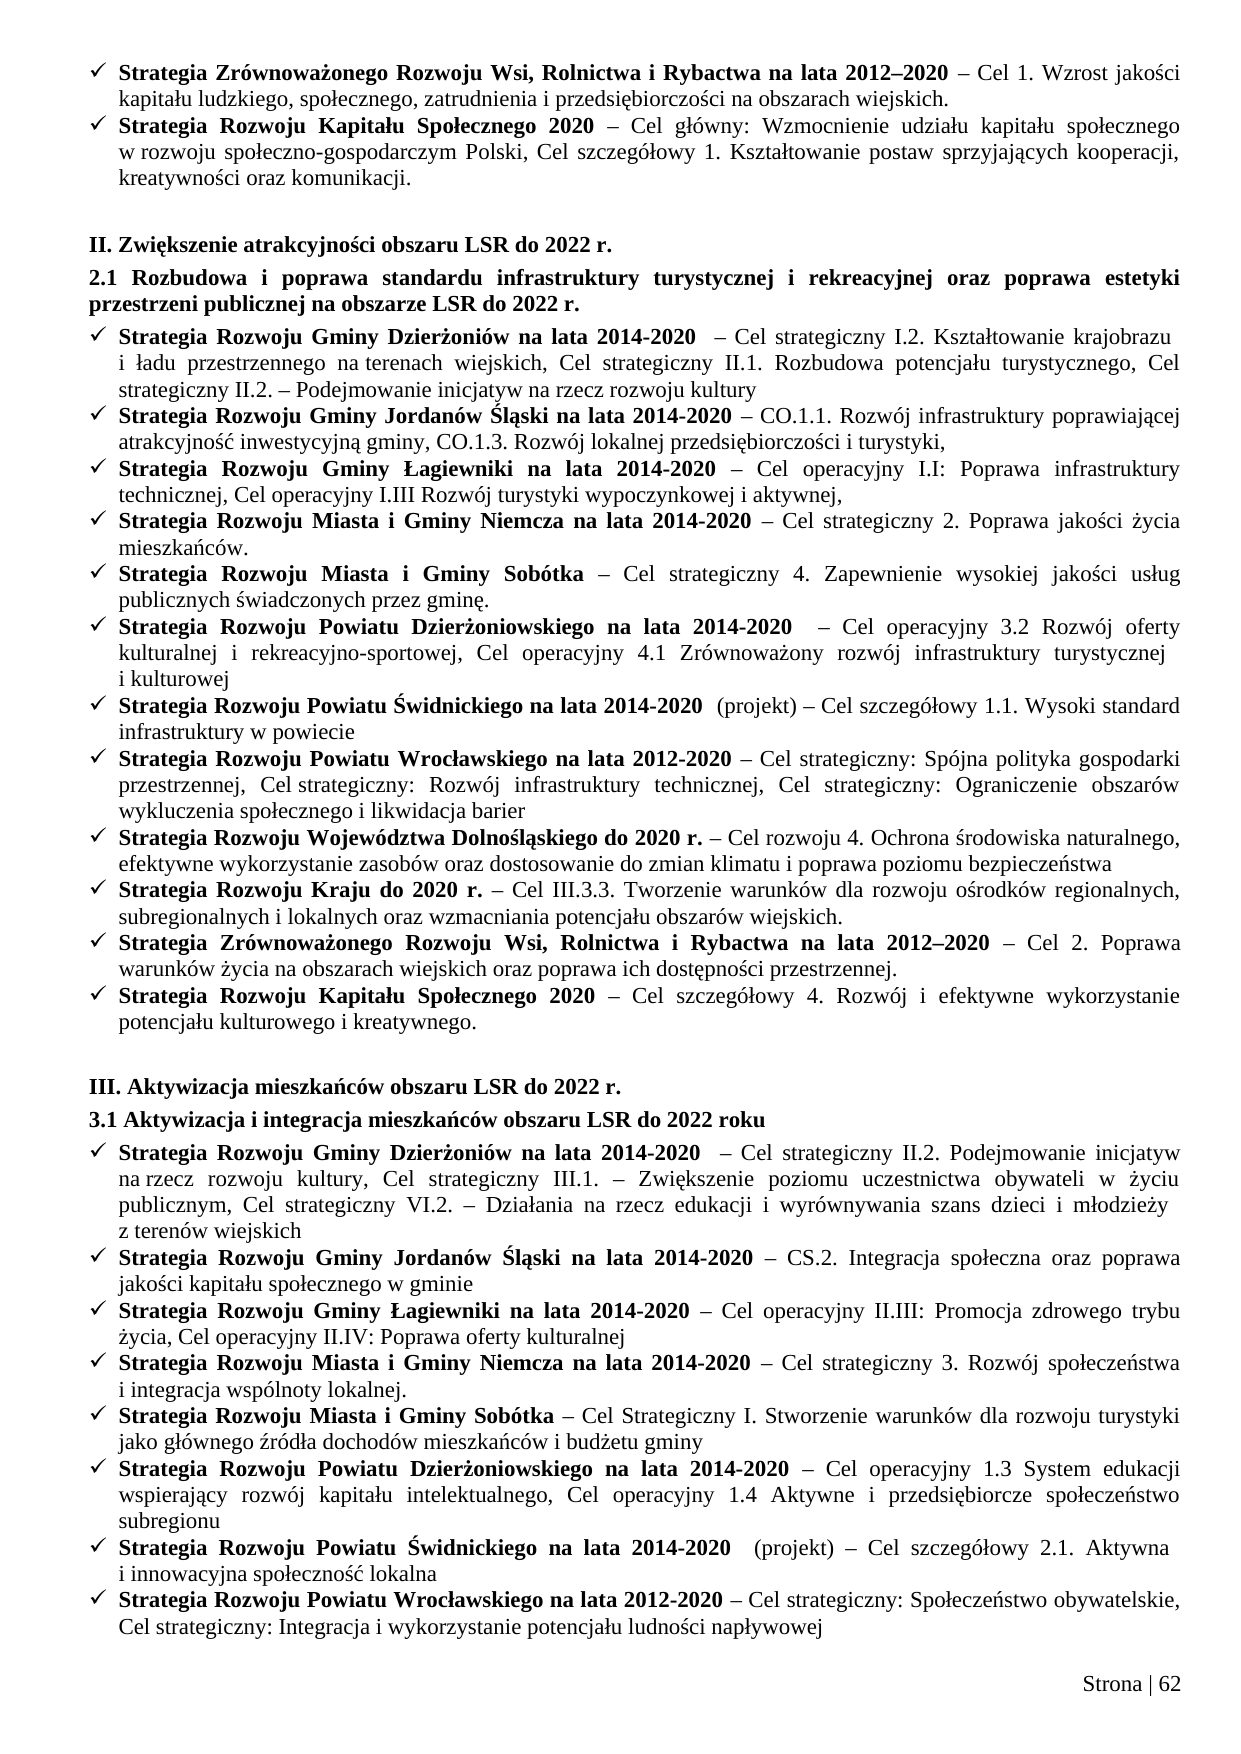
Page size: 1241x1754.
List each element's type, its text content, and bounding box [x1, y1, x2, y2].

list Strategia Zrównoważonego Rozwoju Wsi, Rolnictwa i Rybactwa na lata 2012–2020 – Cel 1. Wzrost jakości kapitału ludzkiego, społecznego, zatrudnienia i przedsiębiorczości na obszarach wiejskich. [89, 59, 1181, 112]
list Strategia Rozwoju Kapitału Społecznego 2020 – Cel szczegółowy 4. Rozwój i efektywne wykorzystanie potencjału kulturowego i kreatywnego. [89, 982, 1181, 1034]
text 3.1 Aktywizacja i integracja mieszkańców obszaru LSR do 2022 roku [89, 1106, 1181, 1132]
list Strategia Rozwoju Województwa Dolnośląskiego do 2020 r. – Cel rozwoju 4. Ochrona środowiska naturalnego, efektywne wykorzystanie zasobów oraz dostosowanie do zmian klimatu i poprawa poziomu bezpieczeństwa [89, 824, 1181, 876]
list Strategia Rozwoju Gminy Łagiewniki na lata 2014-2020 – Cel operacyjny I.I: Poprawa infrastruktury technicznej, Cel operacyjny I.III Rozwój turystyki wypoczynkowej i aktywnej, [89, 455, 1181, 507]
list Strategia Rozwoju Powiatu Wrocławskiego na lata 2012-2020 – Cel strategiczny: Spójna polityka gospodarki przestrzennej, Cel strategiczny: Rozwój infrastruktury technicznej, Cel strategiczny: Ograniczenie obszarów wykluczenia społecznego i likwidacja barier [89, 744, 1181, 824]
list Strategia Rozwoju Miasta i Gminy Sobótka – Cel Strategiczny I. Stworzenie warunków dla rozwoju turystyki jako głównego źródła dochodów mieszkańców i budżetu gminy [89, 1402, 1181, 1455]
list Strategia Rozwoju Powiatu Dzierżoniowskiego na lata 2014-2020 – Cel operacyjny 1.3 System edukacji wspierający rozwój kapitału intelektualnego, Cel operacyjny 1.4 Aktywne i przedsiębiorcze społeczeństwo subregionu [89, 1455, 1181, 1534]
list Strategia Rozwoju Miasta i Gminy Niemcza na lata 2014-2020 – Cel strategiczny 3. Rozwój społeczeństwa i integracja wspólnoty lokalnej. [89, 1349, 1181, 1402]
list Strategia Rozwoju Powiatu Dzierżoniowskiego na lata 2014-2020 – Cel operacyjny 3.2 Rozwój oferty kulturalnej i rekreacyjno-sportowej, Cel operacyjny 4.1 Zrównoważony rozwój infrastruktury turystycznej i kulturowej [89, 613, 1181, 692]
list Strategia Rozwoju Gminy Dzierżoniów na lata 2014-2020 – Cel strategiczny II.2. Podejmowanie inicjatyw na rzecz rozwoju kultury, Cel strategiczny III.1. – Zwiększenie poziomu uczestnictwa obywateli w życiu publicznym, Cel strategiczny VI.2. – Działania na rzecz edukacji i wyrównywania szans dzieci i młodzieży z terenów wiejskich [89, 1138, 1181, 1244]
list Strategia Rozwoju Gminy Jordanów Śląski na lata 2014-2020 – CS.2. Integracja społeczna oraz poprawa jakości kapitału społecznego w gminie [89, 1244, 1181, 1297]
text III. Aktywizacja mieszkańców obszaru LSR do 2022 r. [89, 1073, 1181, 1100]
list Strategia Rozwoju Miasta i Gminy Niemcza na lata 2014-2020 – Cel strategiczny 2. Poprawa jakości życia mieszkańców. [89, 507, 1181, 560]
text II. Zwiększenie atrakcyjności obszaru LSR do 2022 r. [89, 231, 1181, 258]
text 2.1 Rozbudowa i poprawa standardu infrastruktury turystycznej i rekreacyjnej oraz poprawa estetyki przestrzeni publicznej na obszarze LSR do 2022 r. [89, 264, 1181, 317]
list Strategia Rozwoju Gminy Dzierżoniów na lata 2014-2020 – Cel strategiczny I.2. Kształtowanie krajobrazu i ładu przestrzennego na terenach wiejskich, Cel strategiczny II.1. Rozbudowa potencjału turystycznego, Cel strategiczny II.2. – Podejmowanie inicjatyw na rzecz rozwoju kultury [89, 323, 1181, 402]
list Strategia Zrównoważonego Rozwoju Wsi, Rolnictwa i Rybactwa na lata 2012–2020 – Cel 2. Poprawa warunków życia na obszarach wiejskich oraz poprawa ich dostępności przestrzennej. [89, 929, 1181, 982]
list Strategia Rozwoju Powiatu Świdnickiego na lata 2014-2020 (projekt) – Cel szczegółowy 1.1. Wysoki standard infrastruktury w powiecie [89, 692, 1181, 744]
list Strategia Rozwoju Miasta i Gminy Sobótka – Cel strategiczny 4. Zapewnienie wysokiej jakości usług publicznych świadczonych przez gminę. [89, 560, 1181, 613]
list Strategia Rozwoju Gminy Łagiewniki na lata 2014-2020 – Cel operacyjny II.III: Promocja zdrowego trybu życia, Cel operacyjny II.IV: Poprawa oferty kulturalnej [89, 1297, 1181, 1349]
list Strategia Rozwoju Gminy Jordanów Śląski na lata 2014-2020 – CO.1.1. Rozwój infrastruktury poprawiającej atrakcyjność inwestycyjną gminy, CO.1.3. Rozwój lokalnej przedsiębiorczości i turystyki, [89, 402, 1181, 455]
list Strategia Rozwoju Powiatu Świdnickiego na lata 2014-2020 (projekt) – Cel szczegółowy 2.1. Aktywna i innowacyjna społeczność lokalna [89, 1534, 1181, 1587]
list Strategia Rozwoju Powiatu Wrocławskiego na lata 2012-2020 – Cel strategiczny: Społeczeństwo obywatelskie, Cel strategiczny: Integracja i wykorzystanie potencjału ludności napływowej [89, 1587, 1181, 1639]
list Strategia Rozwoju Kraju do 2020 r. – Cel III.3.3. Tworzenie warunków dla rozwoju ośrodków regionalnych, subregionalnych i lokalnych oraz wzmacniania potencjału obszarów wiejskich. [89, 876, 1181, 929]
list Strategia Rozwoju Kapitału Społecznego 2020 – Cel główny: Wzmocnienie udziału kapitału społecznego w rozwoju społeczno-gospodarczym Polski, Cel szczegółowy 1. Kształtowanie postaw sprzyjających kooperacji, kreatywności oraz komunikacji. [89, 112, 1181, 191]
